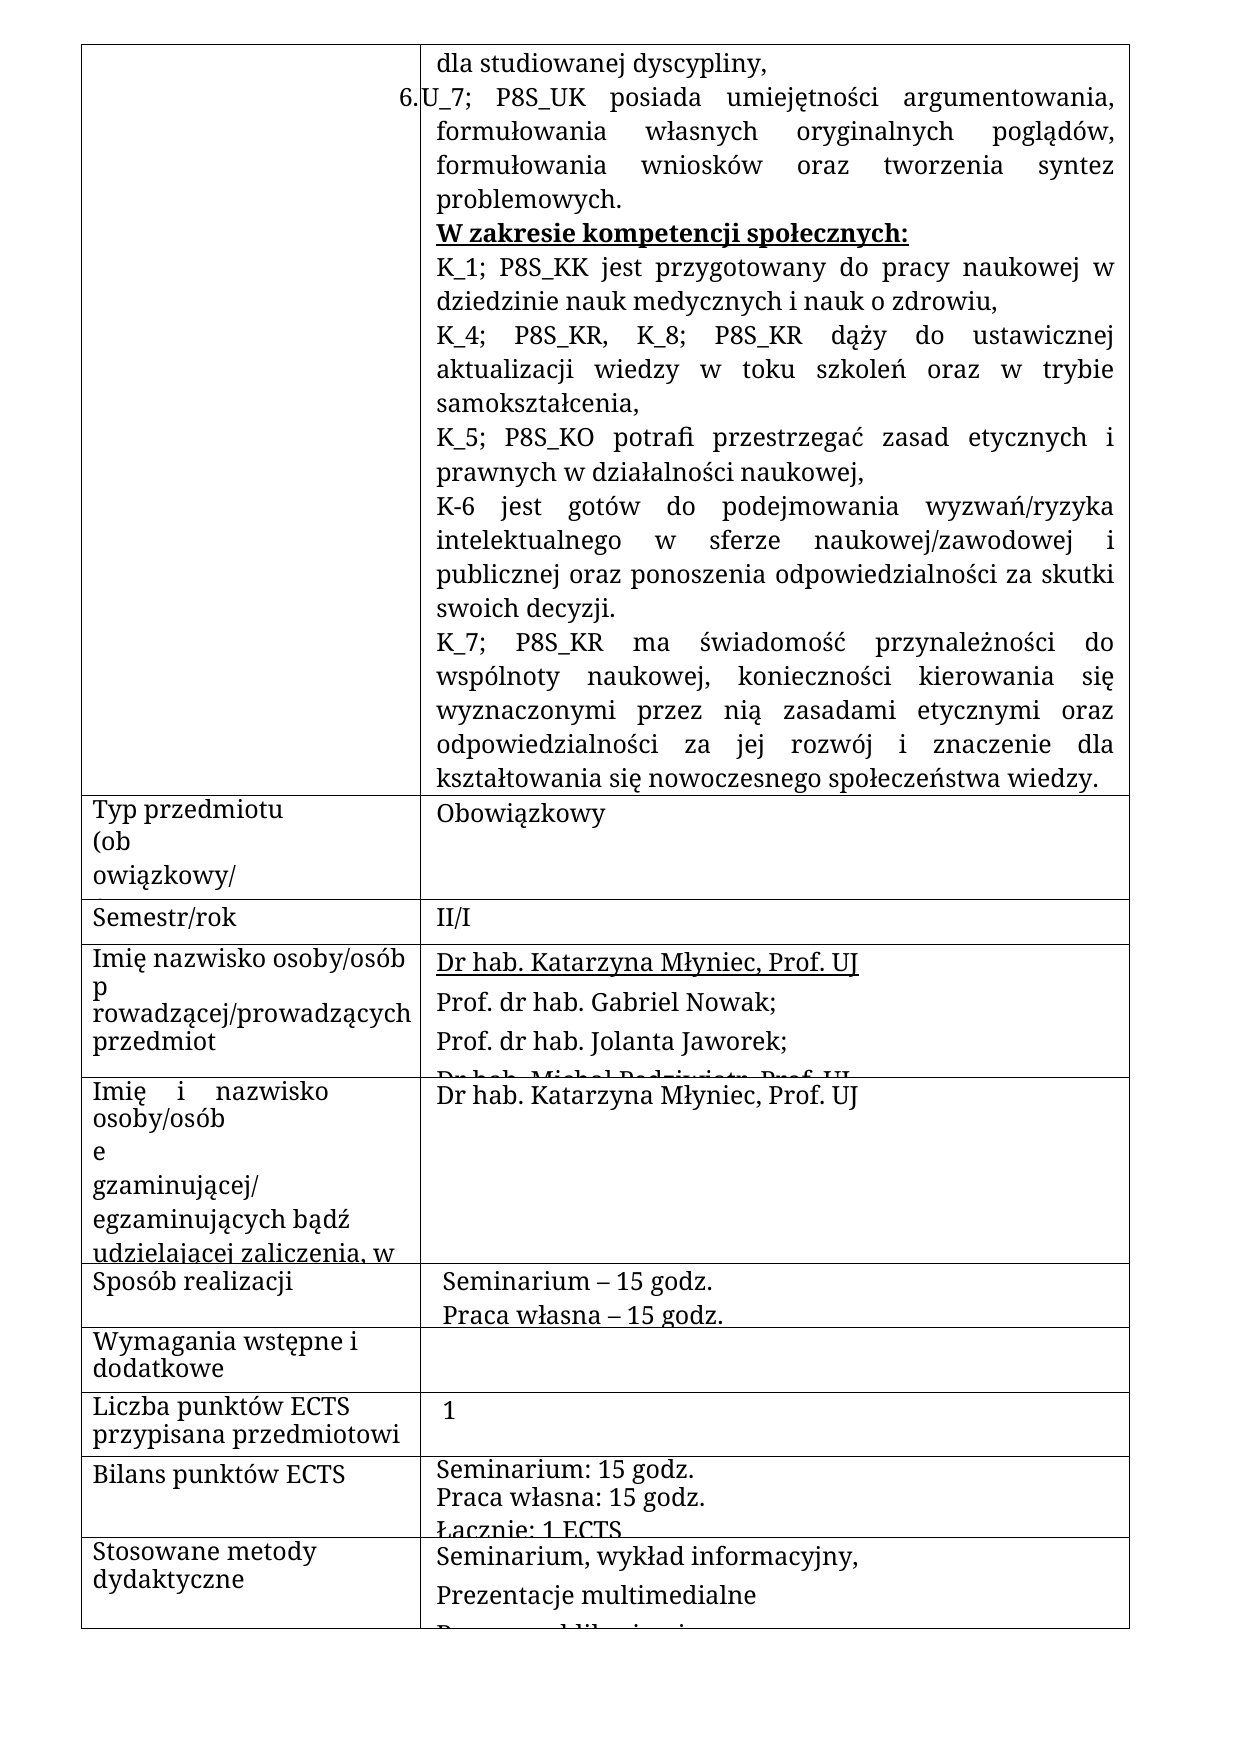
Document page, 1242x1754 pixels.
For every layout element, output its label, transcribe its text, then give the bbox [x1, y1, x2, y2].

table_cell Seminarium: 15 godz. Praca własna: 15 godz. Łącznie: 1 ECTS [421, 1457, 1129, 1537]
table_cell Semestr/rok [82, 900, 420, 944]
table_cell Dr hab. Katarzyna Młyniec, Prof. UJ [421, 1078, 1129, 1263]
table_cell II/I [421, 900, 1129, 944]
table_cell Typ przedmiotu (obowiązkowy/fakultatywny) [82, 796, 420, 899]
table_cell Dr hab. Katarzyna Młyniec, Prof. UJ Prof. dr hab. Gabriel Nowak; Prof. dr hab. Jolanta Jaworek; Dr hab. Michał Pędziwiatr, Prof. UJ [421, 945, 1129, 1077]
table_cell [82, 45, 420, 795]
table_cell Obowiązkowy [421, 796, 1129, 899]
table_cell Wymagania wstępne i dodatkowe [82, 1328, 420, 1392]
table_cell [421, 45, 1129, 795]
table_cell Seminarium, wykład informacyjny, Prezentacje multimedialne Praca z publikacjami Praca w systemie do pisania artykułów naukowych [421, 1538, 1129, 1628]
table_cell Liczba punktów ECTS przypisana przedmiotowi [82, 1393, 420, 1456]
table_cell Sposób realizacji [82, 1264, 420, 1327]
table_cell Imię nazwisko osoby/osób prowadzącej/prowadzących przedmiot [82, 945, 420, 1077]
table_cell Stosowane metody dydaktyczne [82, 1538, 420, 1628]
table_cell Seminarium – 15 godz. Praca własna – 15 godz. [421, 1264, 1129, 1327]
table_cell 1 [421, 1393, 1129, 1456]
table_cell Imię i nazwisko osoby/osób egzaminującej/egzaminujących bądź udzielającej zaliczenia, w przypadku gdy nie jest to osoba prowadząca dany przedmiot [82, 1078, 420, 1263]
table_cell Bilans punktów ECTS [82, 1457, 420, 1537]
table_cell [421, 1328, 1129, 1392]
